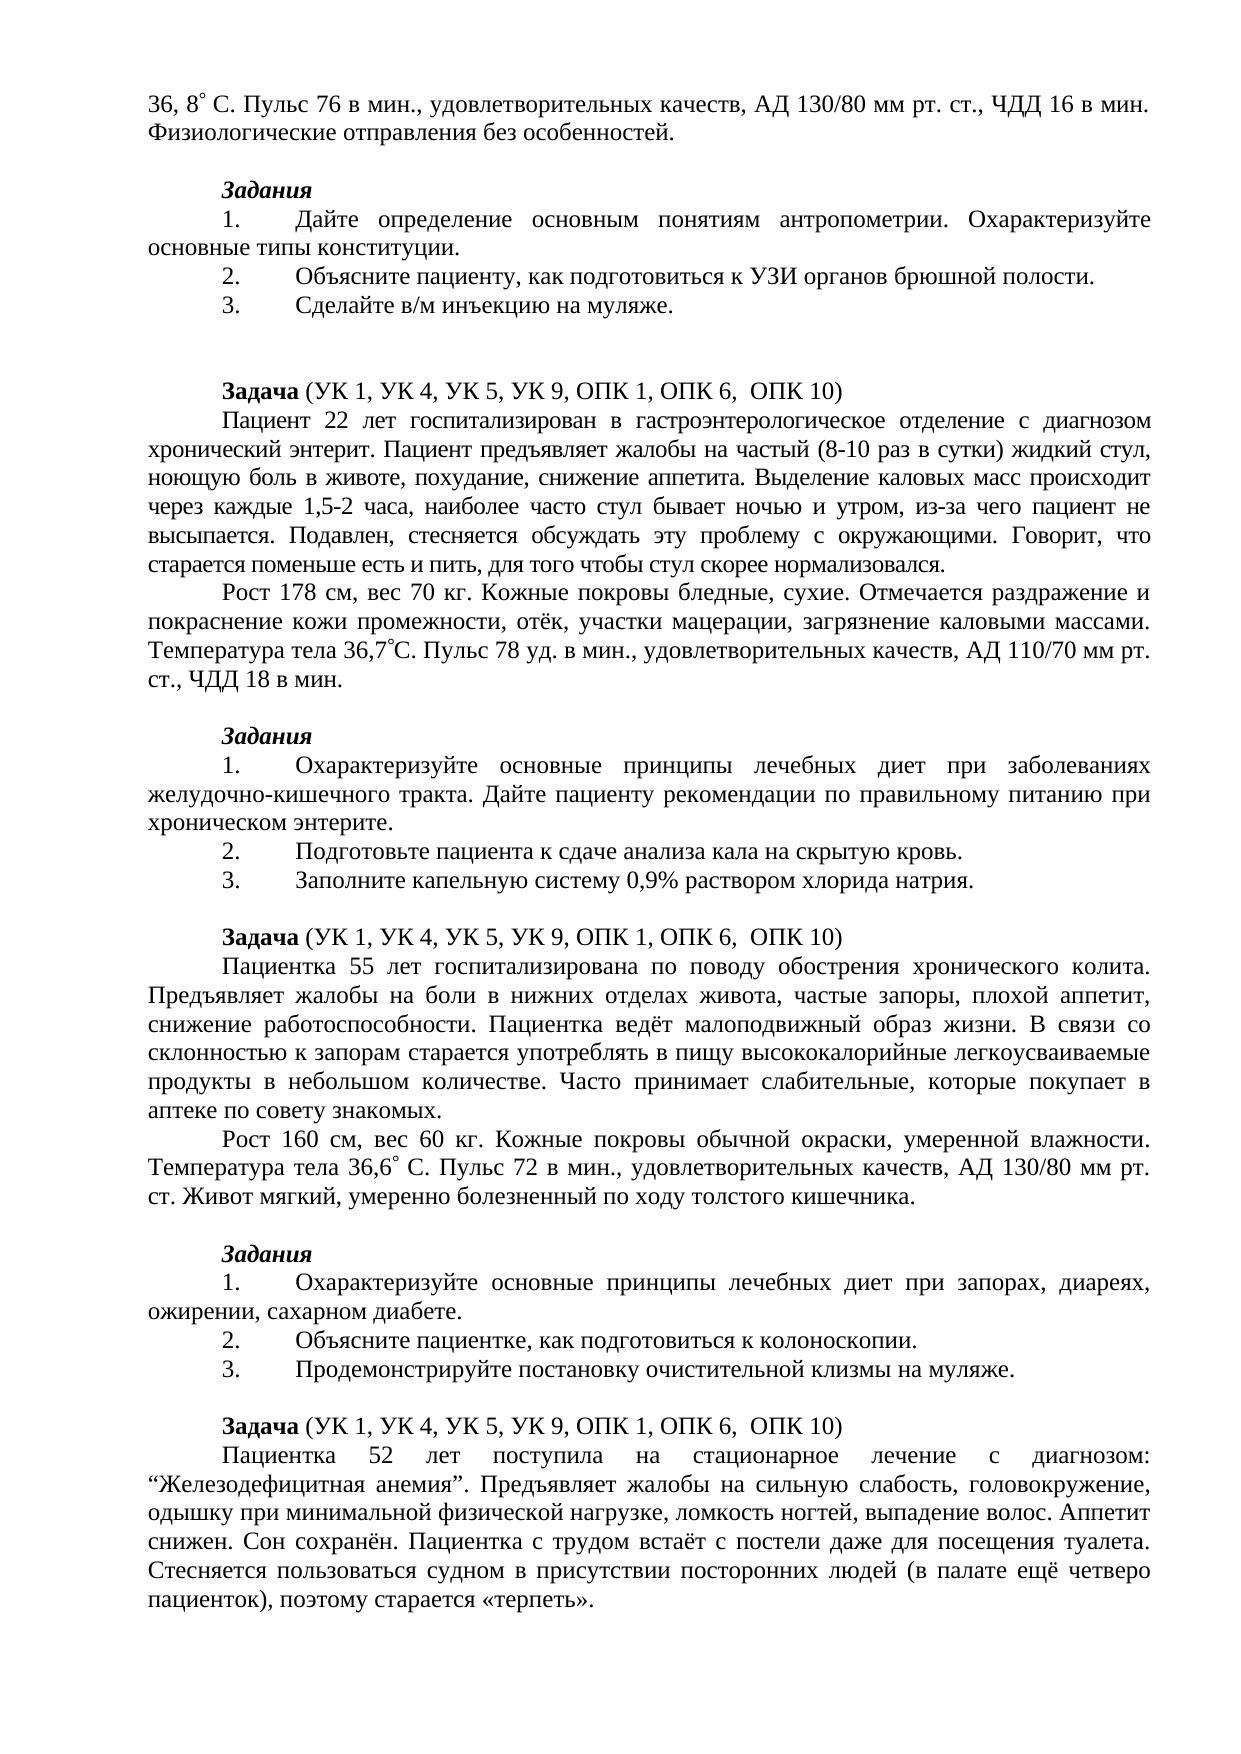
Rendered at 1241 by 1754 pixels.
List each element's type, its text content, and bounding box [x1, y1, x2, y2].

text Пациентка 52 лет поступила на стационарное лечение с диагнозом: “Железодефицитная анемия”. Предъявляет жалобы на сильную слабость, головокружение, одышку при минимальной физической нагрузке, ломкость ногтей, выпадение волос. Аппетит снижен. Сон сохранён. Пациентка с трудом встаёт с постели даже для посещения туалета. Стесняется пользоваться судном в присутствии посторонних людей (в палате ещё четверо пациенток), поэтому старается «терпеть». [148, 1440, 1152, 1612]
text Задача (УК 1, УК 4, УК 5, УК 9, ОПК 1, ОПК 6, ОПК 10) [148, 376, 1152, 405]
list Сделайте в/м инъекцию на муляже. [148, 290, 1152, 319]
text Задания [148, 721, 1152, 750]
list Дайте определение основным понятиям антропометрии. Охарактеризуйте основные типы конституции. [148, 204, 1152, 261]
text Задания [148, 1239, 1152, 1267]
text Задания [148, 175, 1152, 204]
text Задача (УК 1, УК 4, УК 5, УК 9, ОПК 1, ОПК 6, ОПК 10) [148, 1411, 1152, 1440]
list Объясните пациентке, как подготовиться к колоноскопии. [148, 1325, 1152, 1354]
list Охарактеризуйте основные принципы лечебных диет при заболеваниях желудочно-кишечного тракта. Дайте пациенту рекомендации по правильному питанию при хроническом энтерите. [148, 750, 1152, 836]
list Охарактеризуйте основные принципы лечебных диет при запорах, диареях, ожирении, сахарном диабете. [148, 1267, 1152, 1325]
list Заполните капельную систему 0,9% раствором хлорида натрия. [148, 865, 1152, 894]
text Рост 160 см, вес 60 кг. Кожные покровы обычной окраски, умеренной влажности. Температура тела 36,6 С. Пульс 72 в мин., удовлетворительных качеств, АД 130/80 мм рт. ст. Живот мягкий, умеренно болезненный по ходу толстого кишечника. [148, 1124, 1152, 1210]
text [148, 89, 1152, 146]
list Продемонстрируйте постановку очистительной клизмы на муляже. [148, 1354, 1152, 1382]
list Объясните пациенту, как подготовиться к УЗИ органов брюшной полости. [148, 261, 1152, 290]
list Подготовьте пациента к сдаче анализа кала на скрытую кровь. [148, 836, 1152, 865]
text Пациентка 55 лет госпитализирована по поводу обострения хронического колита. Предъявляет жалобы на боли в нижних отделах живота, частые запоры, плохой аппетит, снижение работоспособности. Пациентка ведёт малоподвижный образ жизни. В связи со склонностью к запорам старается употреблять в пищу высококалорийные легкоусваиваемые продукты в небольшом количестве. Часто принимает слабительные, которые покупает в аптеке по совету знакомых. [148, 951, 1152, 1124]
text Рост 178 см, вес 70 кг. Кожные покровы бледные, сухие. Отмечается раздражение и покраснение кожи промежности, отёк, участки мацерации, загрязнение каловыми массами. Температура тела 36,7С. Пульс 78 уд. в мин., удовлетворительных качеств, АД 110/70 мм рт. ст., ЧДД 18 в мин. [148, 577, 1152, 692]
text Задача (УК 1, УК 4, УК 5, УК 9, ОПК 1, ОПК 6, ОПК 10) [148, 922, 1152, 951]
text Пациент 22 лет госпитализирован в гастроэнтерологическое отделение с диагнозом хронический энтерит. Пациент предъявляет жалобы на частый (8-10 раз в сутки) жидкий стул, ноющую боль в животе, похудание, снижение аппетита. Выделение каловых масс происходит через каждые 1,5-2 часа, наиболее часто стул бывает ночью и утром, из-за чего пациент не высыпается. Подавлен, стесняется обсуждать эту проблему с окружающими. Говорит, что старается поменьше есть и пить, для того чтобы стул скорее нормализовался. [148, 405, 1152, 577]
